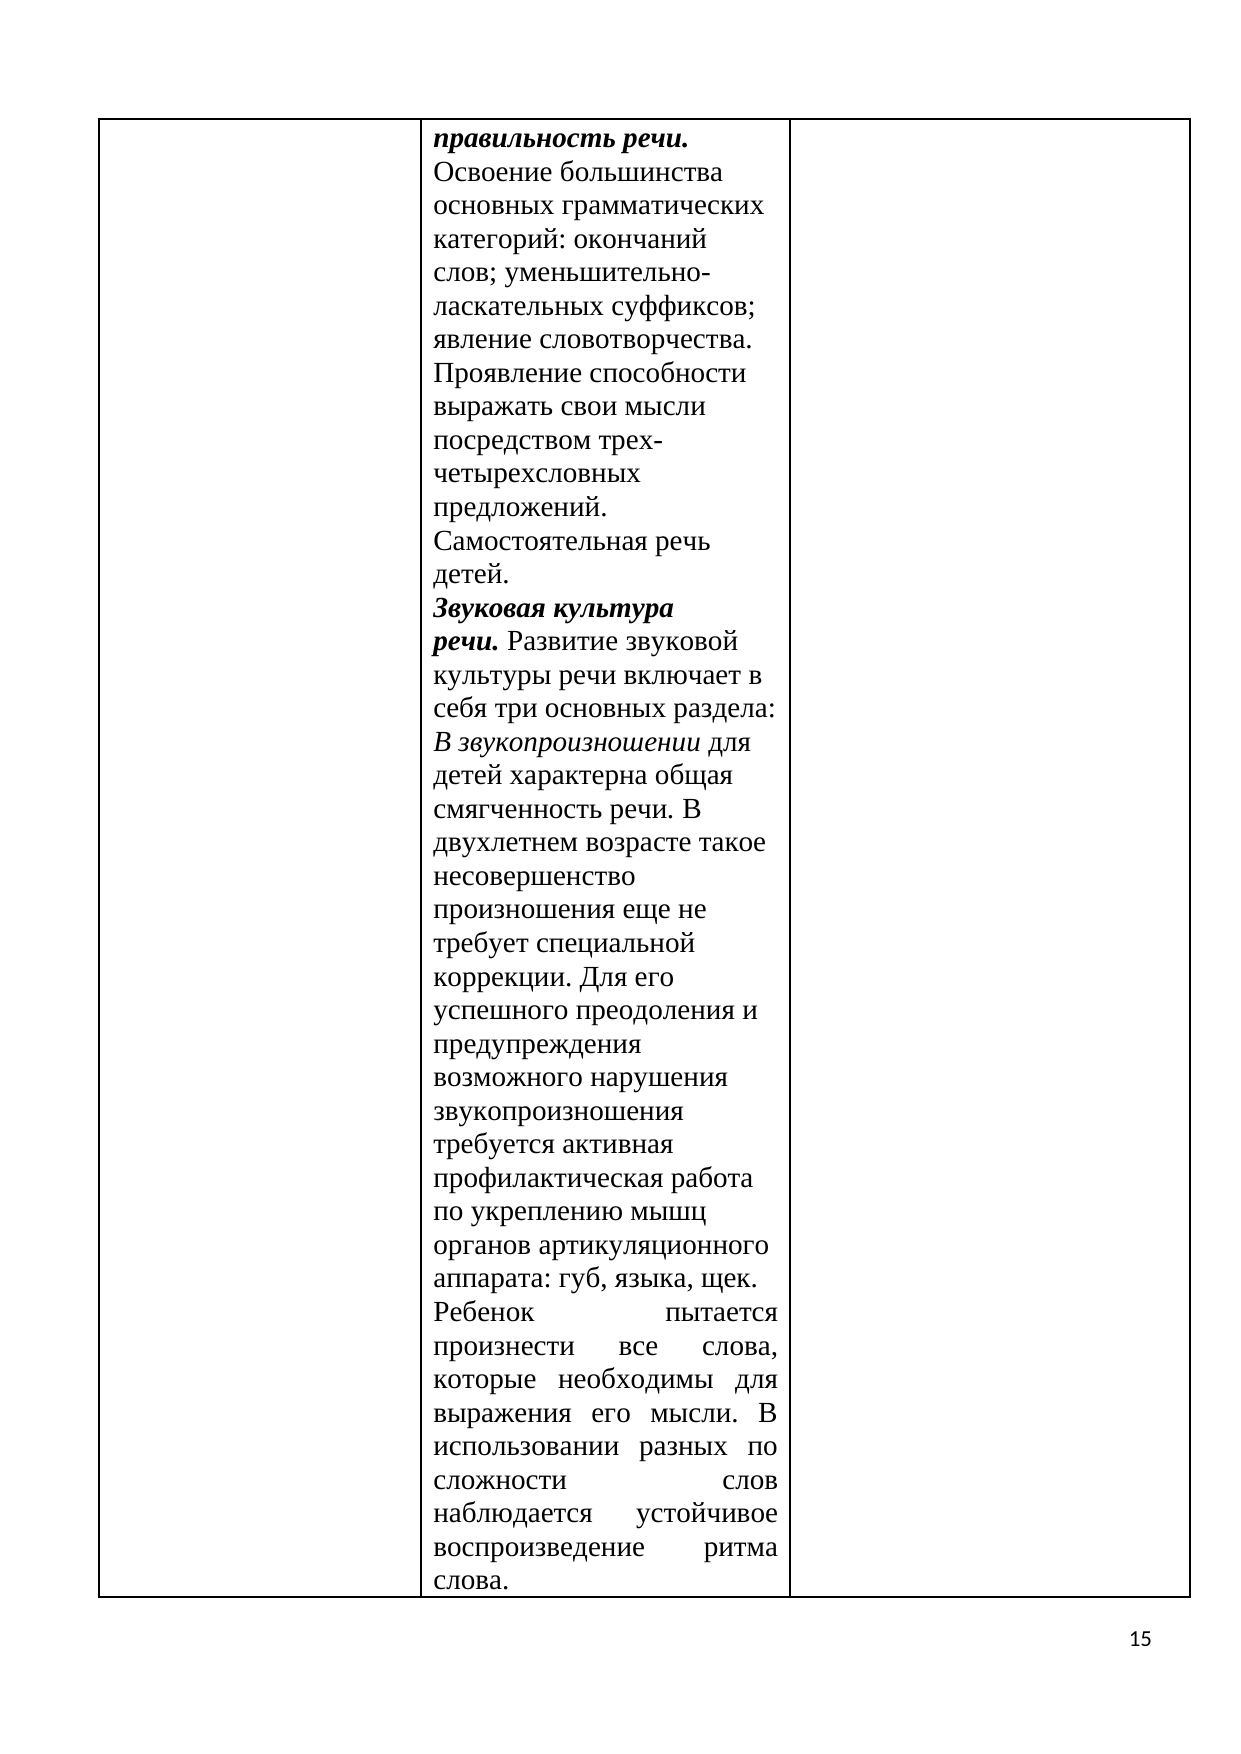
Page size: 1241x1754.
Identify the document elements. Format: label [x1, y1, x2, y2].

table_cell [422, 120, 789, 1596]
table_cell [100, 120, 420, 1596]
table_cell [791, 120, 1189, 1596]
